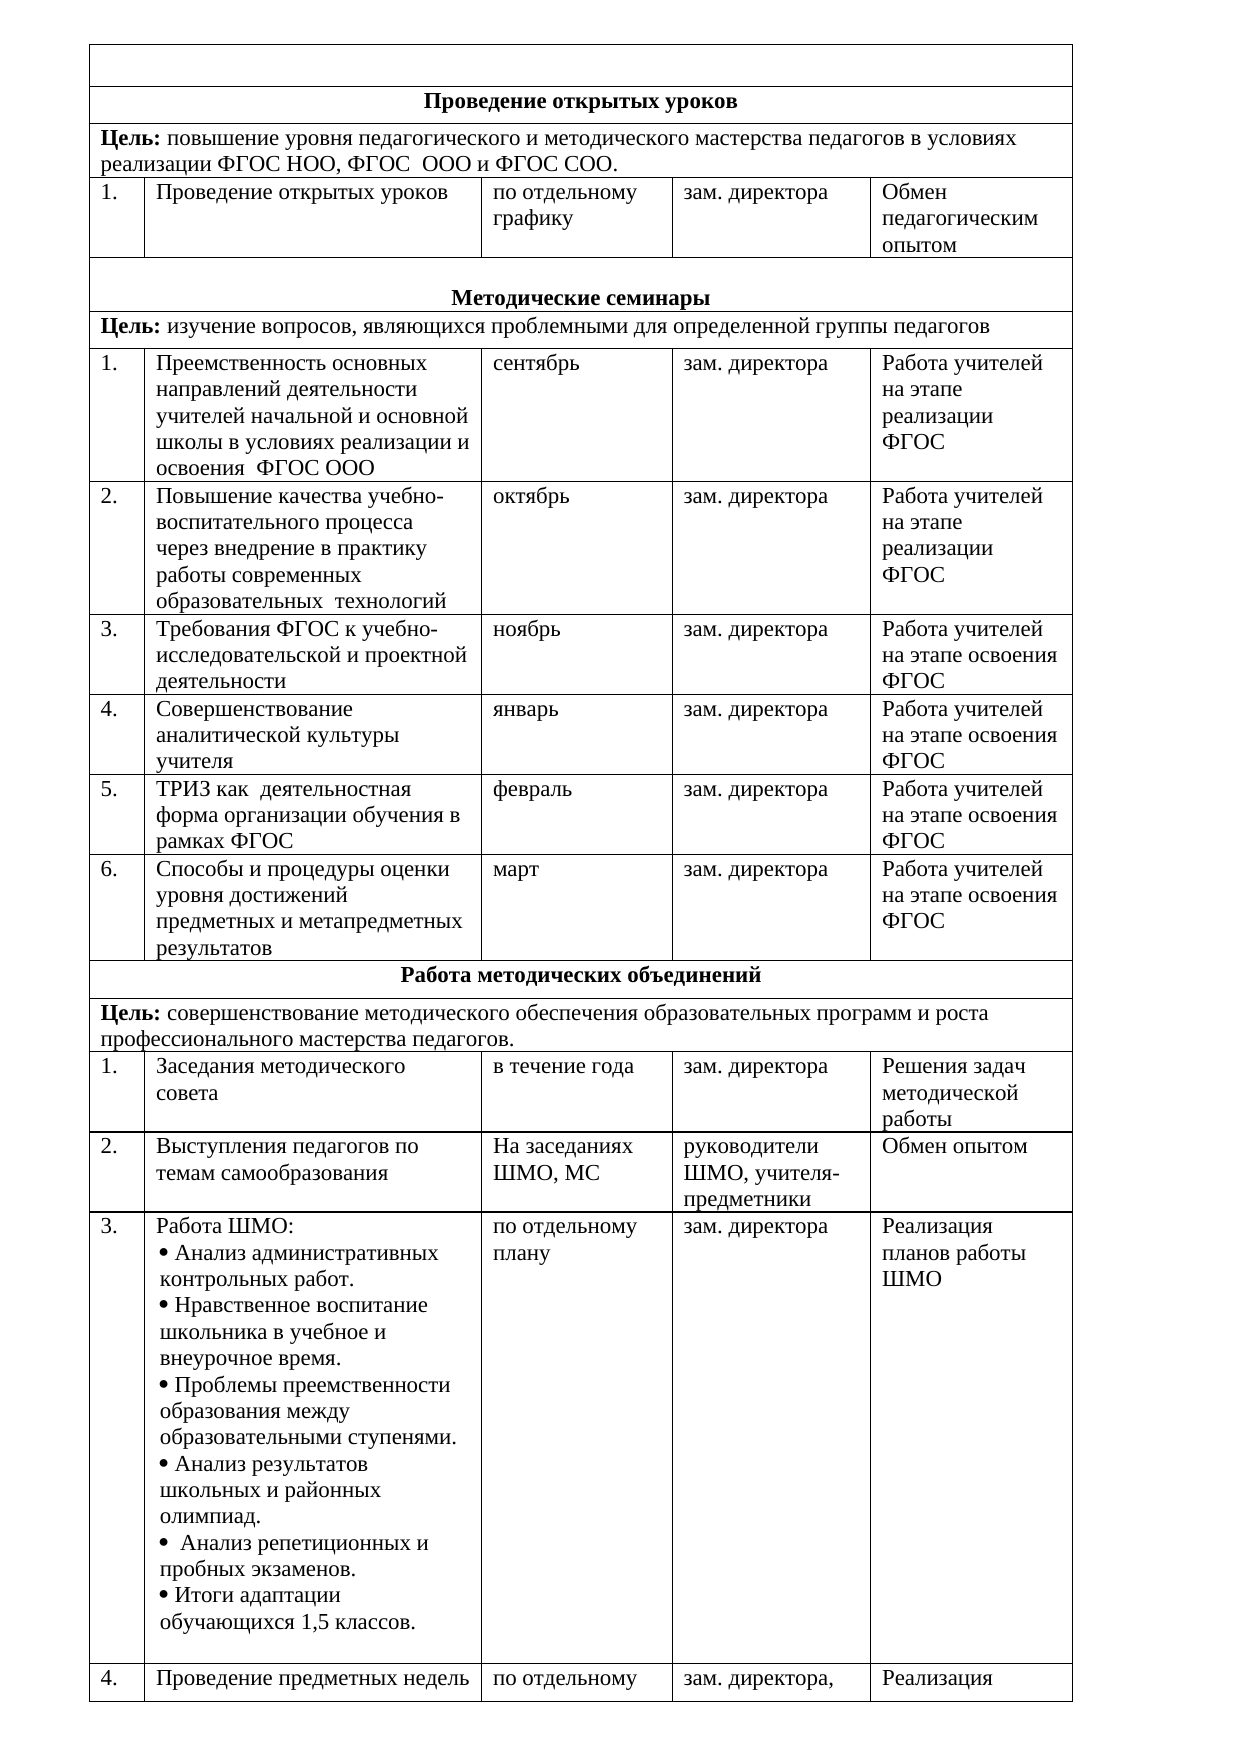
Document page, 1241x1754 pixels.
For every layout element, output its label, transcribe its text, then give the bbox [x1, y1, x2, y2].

table_cell 6. [90, 855, 144, 960]
table_cell Работа учителей на этапе освоения ФГОС [871, 615, 1072, 694]
table_cell Работа учителей на этапе освоения ФГОС [871, 695, 1072, 774]
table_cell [871, 1664, 1072, 1701]
table_cell Работа учителей на этапе освоения ФГОС [871, 775, 1072, 854]
table_cell Цель: совершенствование методического обеспечения образовательных программ и роста профессионального мастерства педагогов. [90, 999, 1072, 1051]
table_cell зам. директора [673, 178, 870, 257]
table_cell Выступления педагогов по темам самообразования [145, 1133, 481, 1211]
table_cell Преемственность основных направлений деятельности учителей начальной и основной школы в условиях реализации и освоения ФГОС ООО [145, 349, 481, 481]
table_cell 5. [90, 775, 144, 854]
table_cell Решения задач методической работы [871, 1052, 1072, 1131]
table_cell в течение года [482, 1052, 672, 1131]
table_cell зам. директора [673, 1213, 870, 1663]
table_cell 4. [90, 695, 144, 774]
table_cell ноябрь [482, 615, 672, 694]
table_cell Работа методических объединений [90, 961, 1072, 997]
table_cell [145, 1664, 481, 1701]
table_cell 3. [90, 615, 144, 694]
table_cell руководители ШМО, учителя-предметники [673, 1133, 870, 1211]
table_cell зам. директора [673, 855, 870, 960]
table_cell 1. [90, 1052, 144, 1131]
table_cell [673, 1664, 870, 1701]
table_cell февраль [482, 775, 672, 854]
table_cell январь [482, 695, 672, 774]
table_cell Цель: повышение уровня педагогического и методического мастерства педагогов в условиях реализации ФГОС НОО, ФГОС ООО и ФГОС СОО. [90, 124, 1072, 177]
table_cell Проведение открытых уроков [145, 178, 481, 257]
table_cell Способы и процедуры оценки уровня достижений предметных и метапредметных результатов [145, 855, 481, 960]
table_cell зам. директора [673, 349, 870, 481]
table_cell Заседания методического совета [145, 1052, 481, 1131]
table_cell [871, 1213, 1072, 1663]
table_cell сентябрь [482, 349, 672, 481]
table_cell зам. директора [673, 695, 870, 774]
table_cell Работа учителей на этапе освоения ФГОС [871, 855, 1072, 960]
table_cell зам. директора [673, 482, 870, 613]
table_cell Работа учителей на этапе реализации ФГОС [871, 482, 1072, 613]
table_cell март [482, 855, 672, 960]
table_cell 2. [90, 482, 144, 613]
table_cell зам. директора [673, 1052, 870, 1131]
table_cell по отдельному плану [482, 1664, 672, 1701]
table_cell Работа учителей на этапе реализации ФГОС [871, 349, 1072, 481]
table_cell Цель: изучение вопросов, являющихся проблемными для определенной группы педагогов [90, 312, 1072, 348]
table_cell октябрь [482, 482, 672, 613]
table_cell Работа ШМО: Анализ административных контрольных работ. Нравственное воспитание школьника в учебное и внеурочное время. Проблемы преемственности образования между образовательными ступенями. Анализ результатов школьных и районных олимпиад. Анализ репетиционных и пробных экзаменов. Итоги адаптации обучающихся 1,5 классов. [145, 1213, 481, 1663]
table_cell по отдельному плану [482, 1213, 672, 1663]
table_cell Совершенствование аналитической культуры учителя [145, 695, 481, 774]
table_cell На заседаниях ШМО, МС [482, 1133, 672, 1211]
table_cell 2. [90, 1133, 144, 1211]
table_cell 1. [90, 349, 144, 481]
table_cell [90, 45, 1072, 86]
table_cell по отдельному графику [482, 178, 672, 257]
table_cell зам. директора [673, 775, 870, 854]
table_cell Методические семинары [90, 258, 1072, 311]
table_cell Повышение качества учебно-воспитательного процесса через внедрение в практику работы современных образовательных технологий [145, 482, 481, 613]
table_cell Требования ФГОС к учебно-исследовательской и проектной деятельности [145, 615, 481, 694]
table_cell Обмен опытом [871, 1133, 1072, 1211]
table_cell ТРИЗ как деятельностная форма организации обучения в рамках ФГОС [145, 775, 481, 854]
table_cell Проведение открытых уроков [90, 87, 1072, 123]
table_cell 3. [90, 1213, 144, 1663]
table_cell Обмен педагогическим опытом [871, 178, 1072, 257]
table_cell зам. директора [673, 615, 870, 694]
table_cell 1. [90, 178, 144, 257]
table_cell 4. [90, 1664, 144, 1701]
